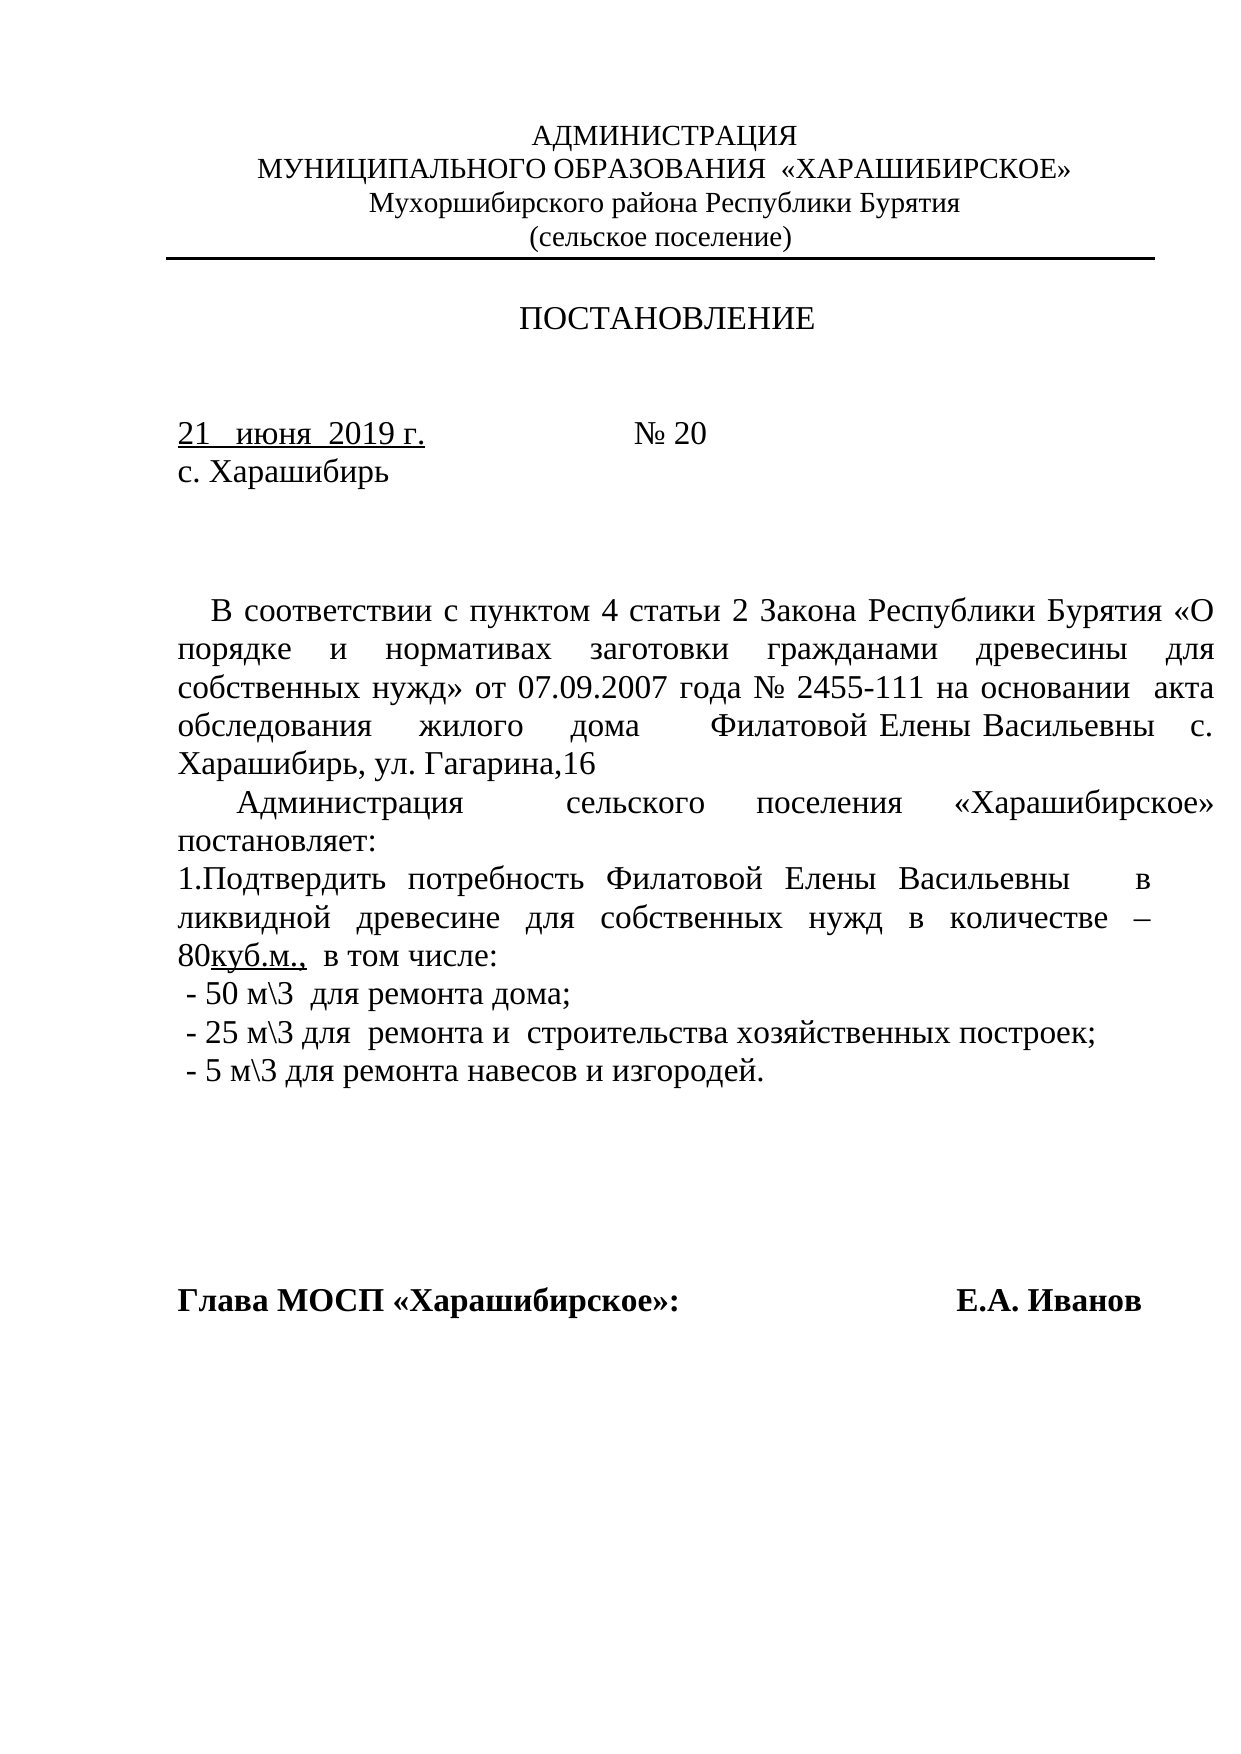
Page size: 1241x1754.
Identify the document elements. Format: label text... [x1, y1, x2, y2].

text 1.Подтвердить потребность Филатовой Елены Васильевны в ликвидной древесине для собственных нужд в количестве – 80куб.м., в том числе: [177, 859, 1152, 974]
text Мухоршибирского района Республики Бурятия [177, 185, 1152, 219]
text АДМИНИСТРАЦИЯ [177, 118, 1152, 152]
subtitle Глава МОСП «Харашибирское»: Е.А. Иванов [177, 1280, 1152, 1319]
table_header (сельское поселение) [166, 219, 1155, 257]
subtitle Администрация сельского поселения «Харашибирское» постановляет: [177, 782, 1215, 859]
subtitle В соответствии с пунктом 4 статьи 2 Закона Республики Бурятия «О порядке и нормативах заготовки гражданами древесины для собственных нужд» от 07.09.2007 года № 2455-111 на основании акта обследования жилого дома Филатовой Елены Васильевны с. Харашибирь, ул. Гагарина,16 [177, 590, 1215, 782]
text 21 июня 2019 г. № 20 [177, 413, 1152, 451]
text - 25 м\3 для ремонта и строительства хозяйственных построек; [177, 1012, 1152, 1050]
text - 50 м\3 для ремонта дома; [177, 974, 1152, 1012]
text - 5 м\3 для ремонта навесов и изгородей. [177, 1050, 1152, 1089]
text МУНИЦИПАЛЬНОГО ОБРАЗОВАНИЯ «ХАРАШИБИРСКОЕ» [177, 152, 1152, 185]
text ПОСТАНОВЛЕНИЕ [177, 298, 1152, 336]
text с. Харашибирь [177, 451, 1152, 490]
